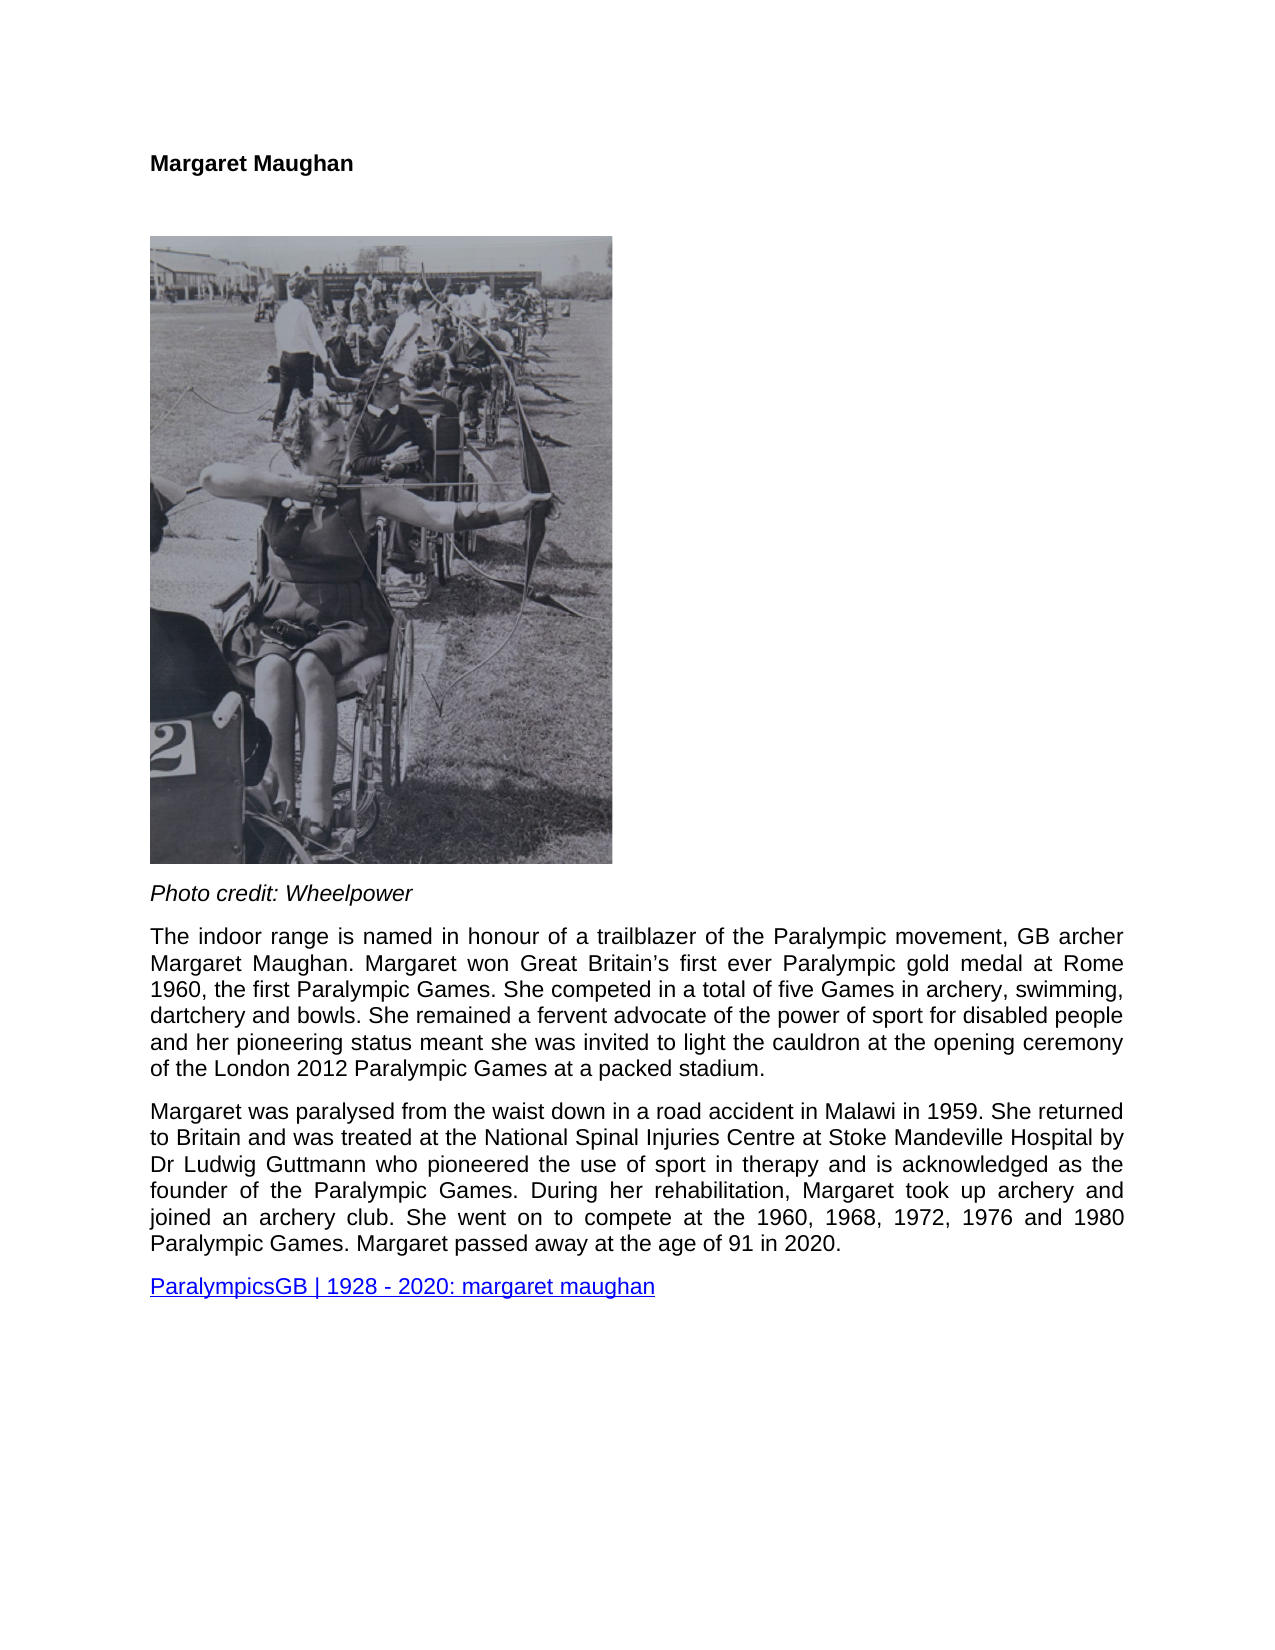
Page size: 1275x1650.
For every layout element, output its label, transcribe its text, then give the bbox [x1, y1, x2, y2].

text ParalympicsGB | 1928 - 2020: margaret maughan [150, 1273, 1125, 1299]
text Photo credit: Wheelpower [150, 880, 1125, 907]
picture [150, 236, 613, 864]
text The indoor range is named in honour of a trailblazer of the Paralympic movement, GB archer Margaret Maughan. Margaret won Great Britain’s first ever Paralympic gold medal at Rome 1960, the first Paralympic Games. She competed in a total of five Games in archery, swimming, dartchery and bowls. She remained a fervent advocate of the power of sport for disabled people and her pioneering status meant she was invited to light the cauldron at the opening ceremony of the London 2012 Paralympic Games at a packed stadium. [150, 923, 1125, 1081]
text Margaret Maughan [150, 150, 1125, 176]
text Margaret was paralysed from the waist down in a road accident in Malawi in 1959. She returned to Britain and was treated at the National Spinal Injuries Centre at Stoke Mandeville Hospital by Dr Ludwig Guttmann who pioneered the use of sport in therapy and is acknowledged as the founder of the Paralympic Games. During her rehabilitation, Margaret took up archery and joined an archery club. She went on to compete at the 1960, 1968, 1972, 1976 and 1980 Paralympic Games. Margaret passed away at the age of 91 in 2020. [150, 1098, 1125, 1256]
